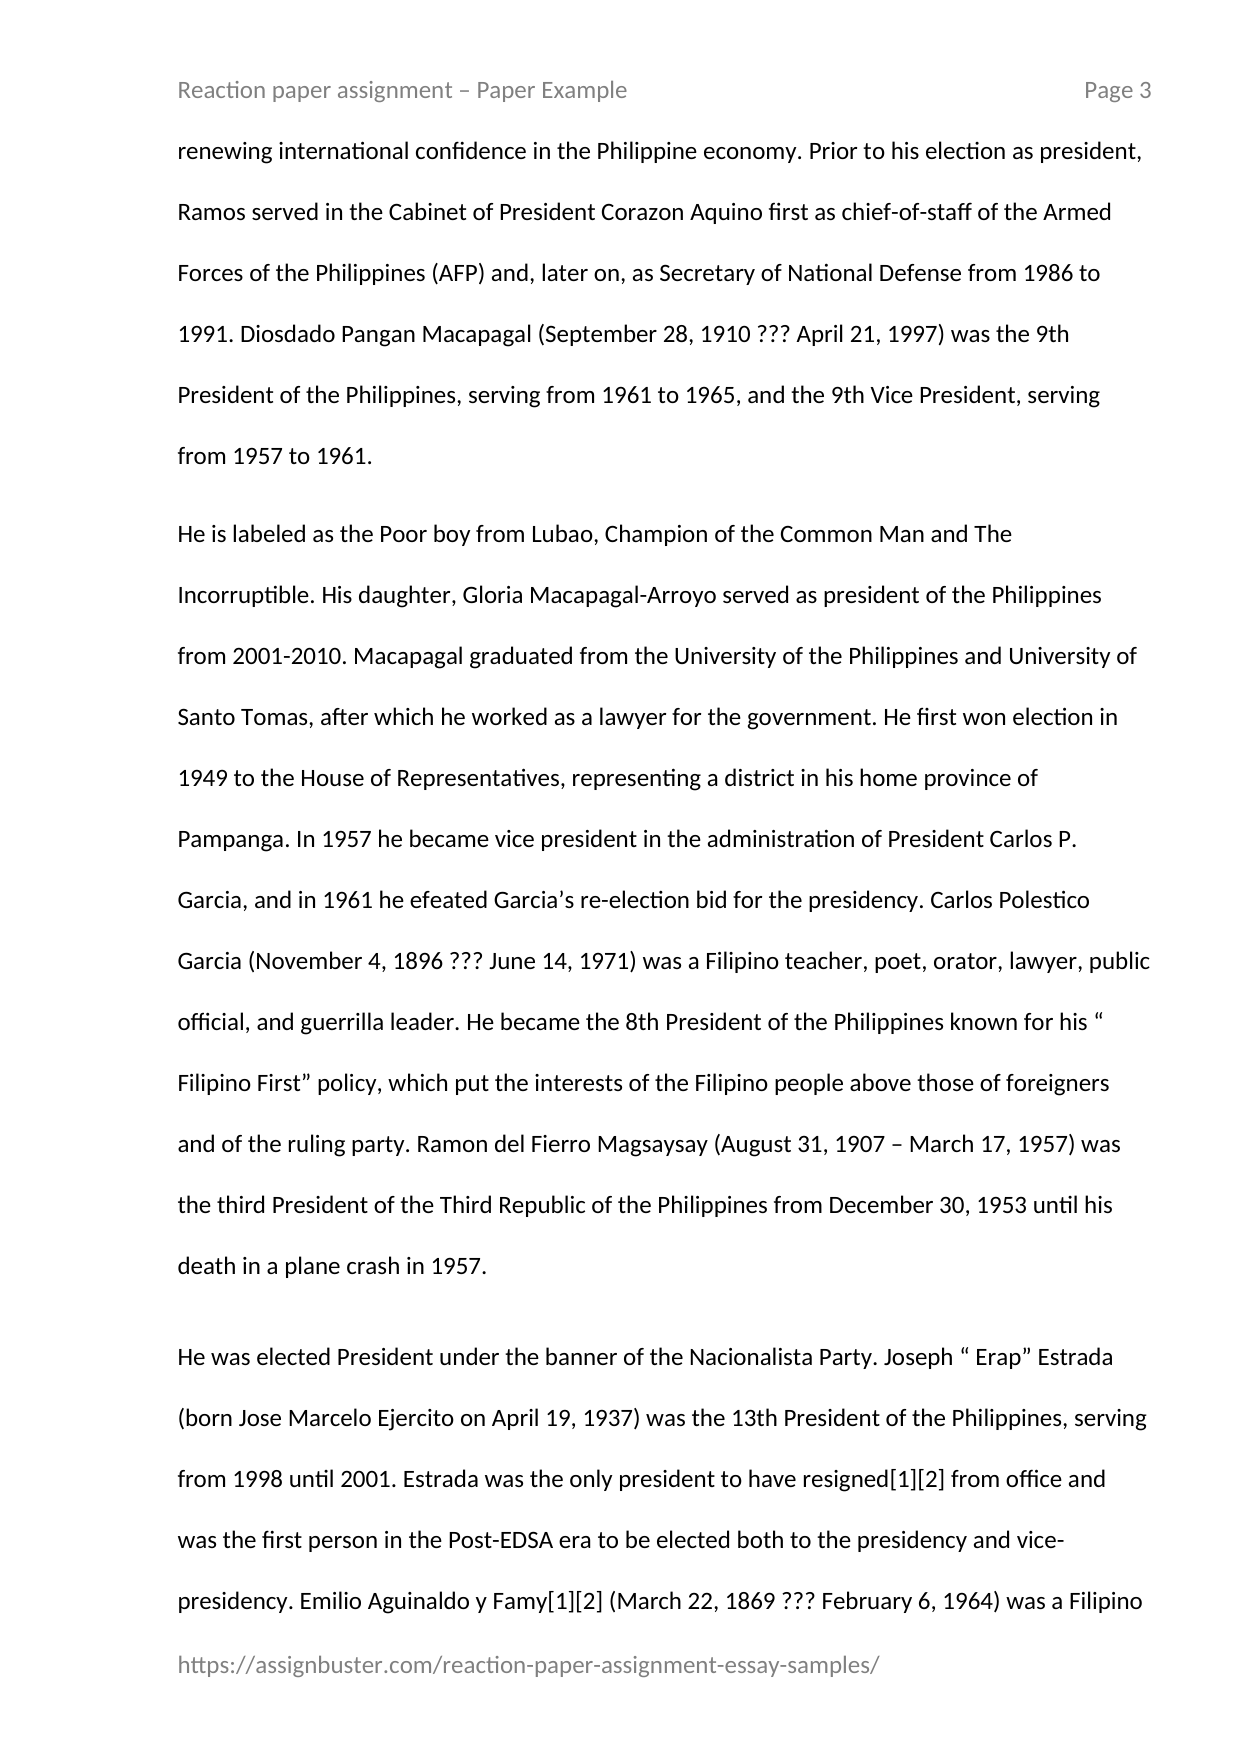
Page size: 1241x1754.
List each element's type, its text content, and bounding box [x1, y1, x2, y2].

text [177, 1341, 1152, 1615]
text He is labeled as the Poor boy from Lubao, Champion of the Common Man and The Incorruptible. His daughter, Gloria Macapagal-Arroyo served as president of the Philippines from 2001-2010. Macapagal graduated from the University of the Philippines and University of Santo Tomas, after which he worked as a lawyer for the government. He first won election in 1949 to the House of Representatives, representing a district in his home province of Pampanga. In 1957 he became vice president in the administration of President Carlos P. Garcia, and in 1961 he efeated Garcia’s re-election bid for the presidency. Carlos Polestico Garcia (November 4, 1896 ??? June 14, 1971) was a Filipino teacher, poet, orator, lawyer, public official, and guerrilla leader. He became the 8th President of the Philippines known for his “ Filipino First” policy, which put the interests of the Filipino people above those of foreigners and of the ruling party. Ramon del Fierro Magsaysay (August 31, 1907 – March 17, 1957) was the third President of the Third Republic of the Philippines from December 30, 1953 until his death in a plane crash in 1957. [177, 518, 1152, 1281]
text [177, 135, 1152, 471]
